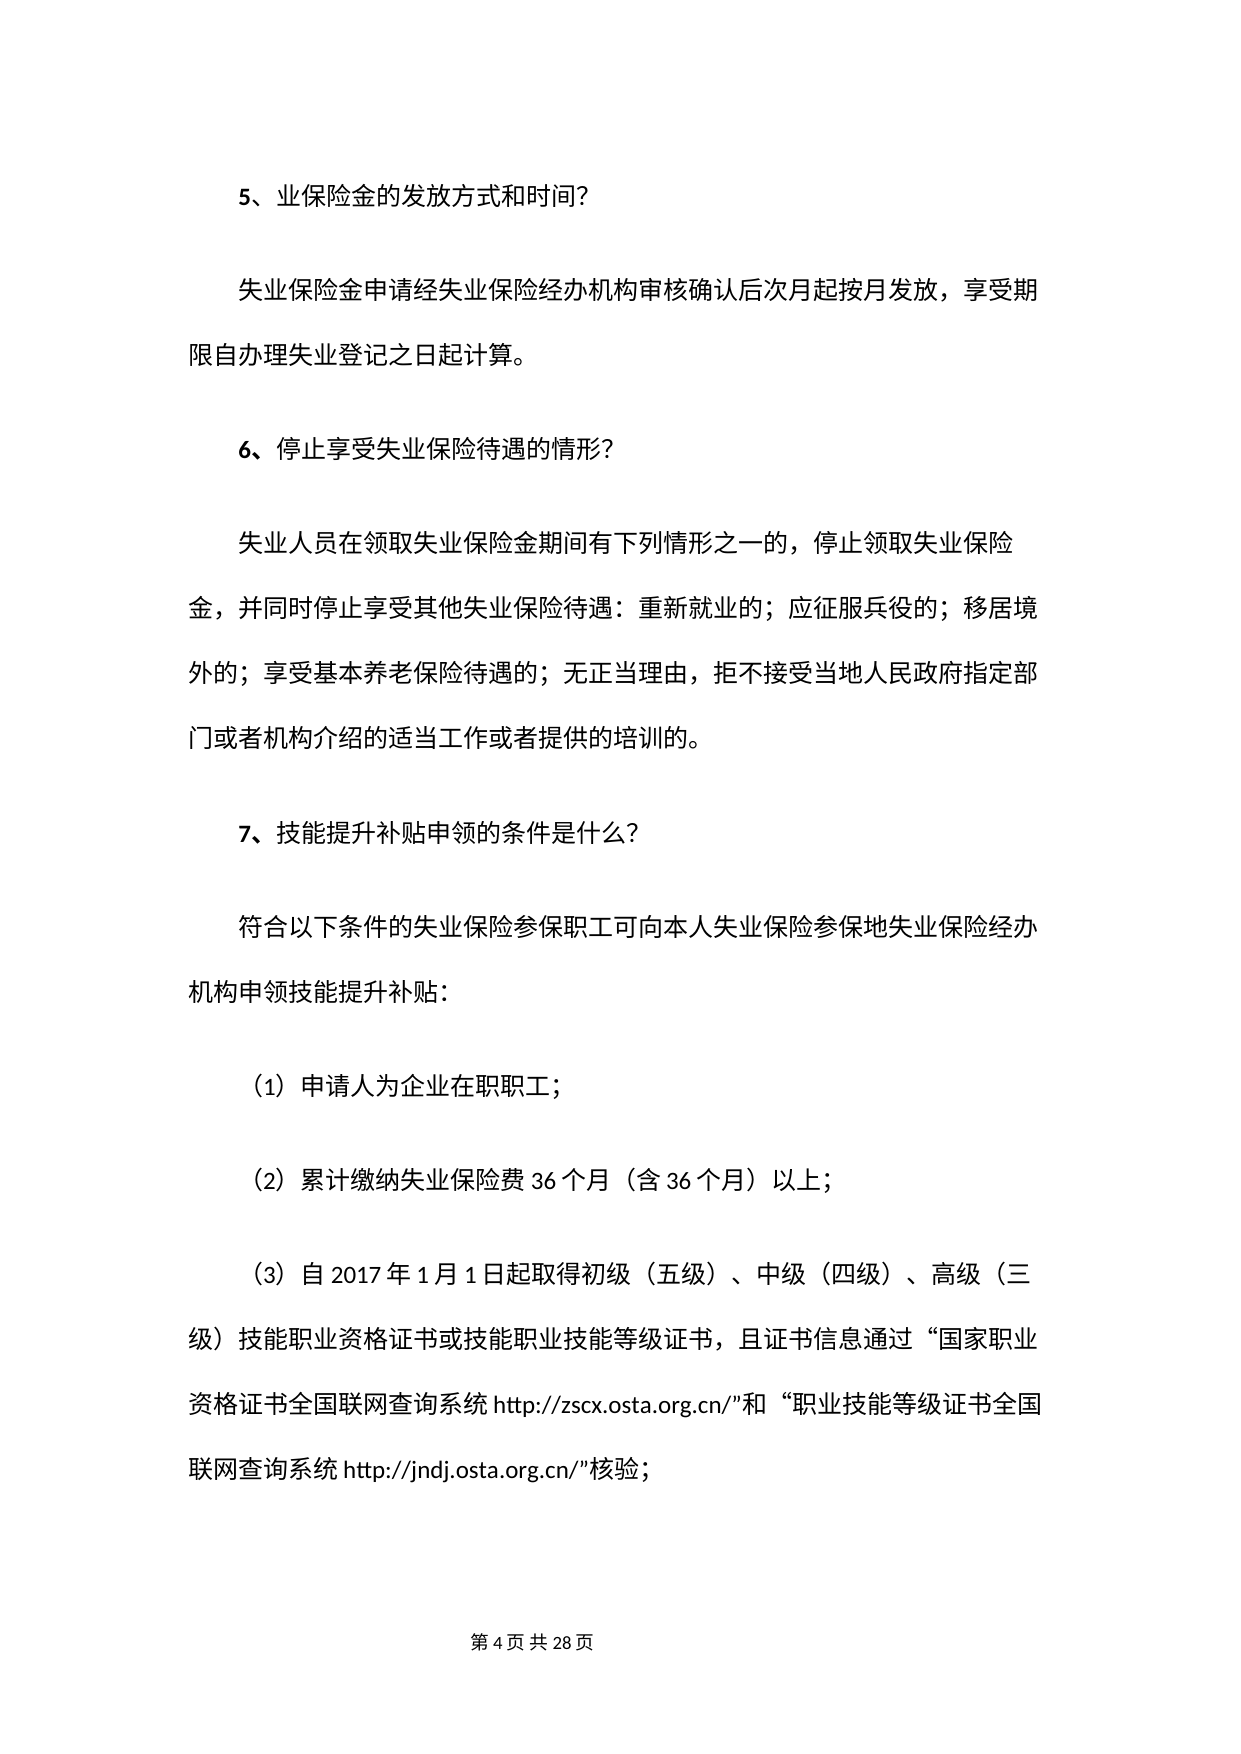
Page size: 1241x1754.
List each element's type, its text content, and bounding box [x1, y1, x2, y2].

text （2）累计缴纳失业保险费36个月（含36个月）以上； [188, 1146, 1052, 1211]
text 符合以下条件的失业保险参保职工可向本人失业保险参保地失业保险经办机构申领技能提升补贴： [188, 893, 1052, 1023]
text 失业人员在领取失业保险金期间有下列情形之一的，停止领取失业保险金，并同时停止享受其他失业保险待遇：重新就业的；应征服兵役的；移居境外的；享受基本养老保险待遇的；无正当理由，拒不接受当地人民政府指定部门或者机构介绍的适当工作或者提供的培训的。 [188, 509, 1052, 769]
text 5、业保险金的发放方式和时间？ [188, 162, 1052, 227]
text （1）申请人为企业在职职工； [188, 1052, 1052, 1117]
text （3）自2017年1月1日起取得初级（五级）、中级（四级）、高级（三级）技能职业资格证书或技能职业技能等级证书，且证书信息通过“国家职业资格证书全国联网查询系统http://zscx.osta.org.cn/”和“职业技能等级证书全国联网查询系统http://jndj.osta.org.cn/”核验； [188, 1240, 1052, 1500]
text 6、停止享受失业保险待遇的情形？ [188, 415, 1052, 480]
text 失业保险金申请经失业保险经办机构审核确认后次月起按月发放，享受期限自办理失业登记之日起计算。 [188, 256, 1052, 386]
text 7、技能提升补贴申领的条件是什么？ [188, 799, 1052, 864]
